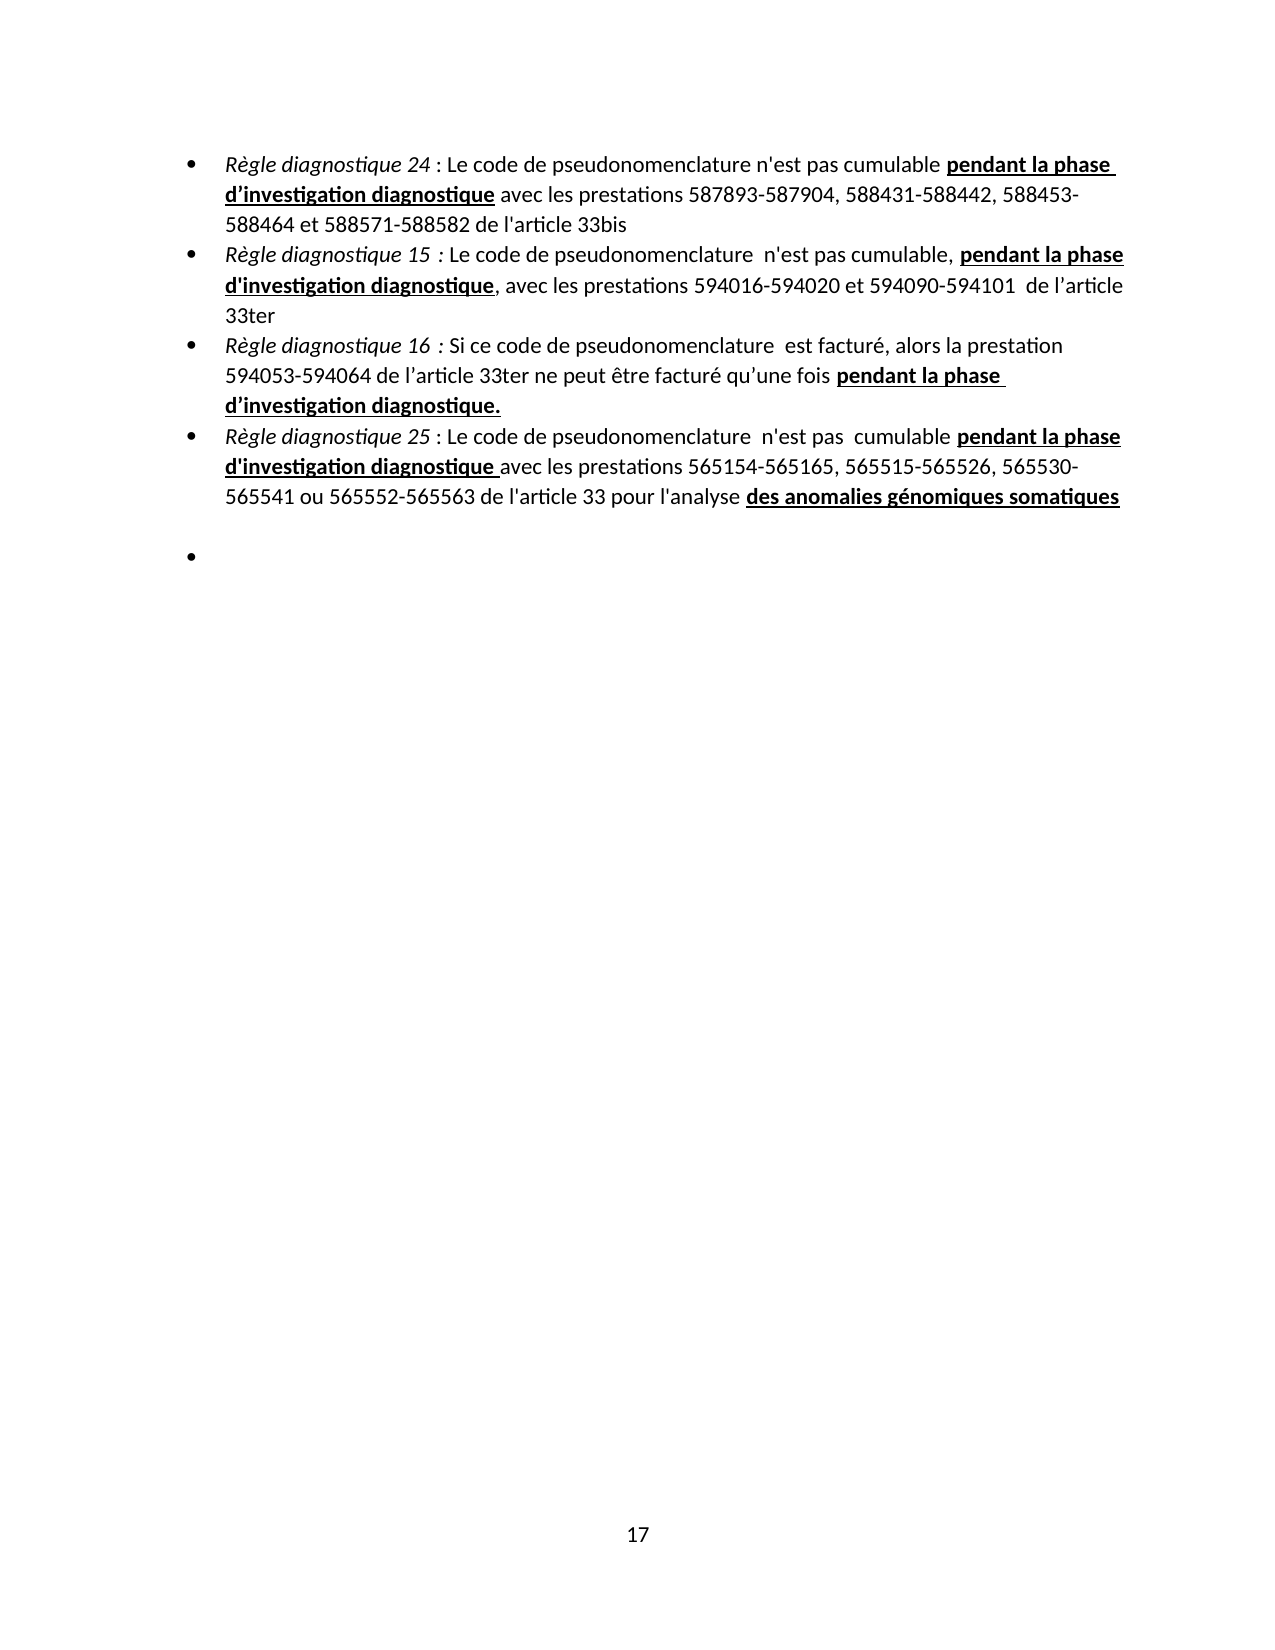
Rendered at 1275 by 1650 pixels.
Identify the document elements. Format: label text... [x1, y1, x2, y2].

list Règle diagnostique 16 : Si ce code de pseudonomenclature est facturé, alors la prestation 594053-594064 de l’article 33ter ne peut être facturé qu’une fois pendant la phase d’investigation diagnostique. [187, 331, 1125, 420]
list Règle diagnostique 25 : Le code de pseudonomenclature n'est pas cumulable pendant la phase d'investigation diagnostique avec les prestations 565154-565165, 565515-565526, 565530-565541 ou 565552-565563 de l'article 33 pour l'analyse des anomalies génomiques somatiques [187, 422, 1125, 510]
list Règle diagnostique 15 : Le code de pseudonomenclature n'est pas cumulable, pendant la phase d'investigation diagnostique, avec les prestations 594016-594020 et 594090-594101 de l’article 33ter [187, 241, 1125, 329]
list Règle diagnostique 24 : Le code de pseudonomenclature n'est pas cumulable pendant la phase d’investigation diagnostique avec les prestations 587893-587904, 588431-588442, 588453-588464 et 588571-588582 de l'article 33bis [187, 150, 1125, 238]
